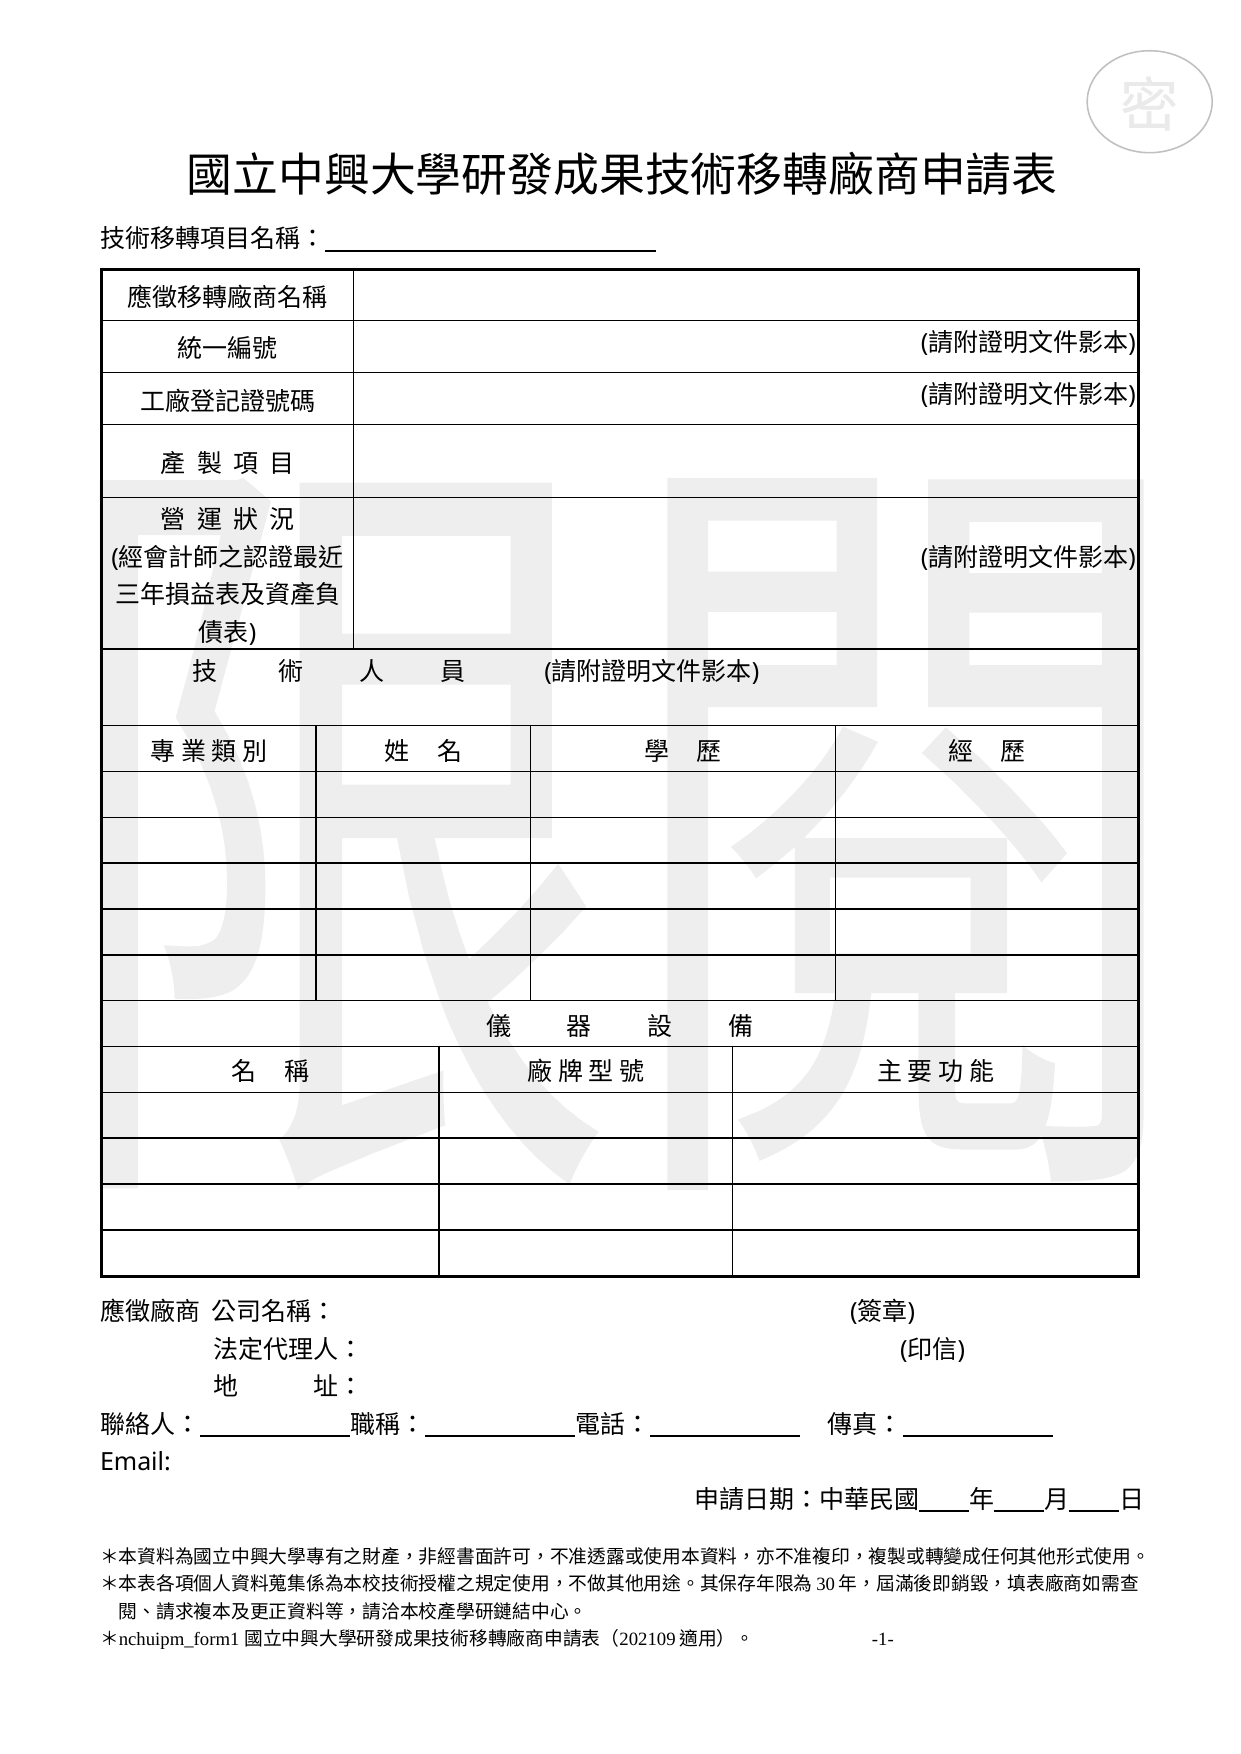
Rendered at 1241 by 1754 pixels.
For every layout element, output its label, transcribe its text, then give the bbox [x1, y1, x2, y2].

table_cell 姓 名 [317, 726, 530, 771]
table_cell [440, 1093, 732, 1137]
table_cell [531, 910, 835, 954]
table_cell [103, 910, 315, 954]
table_cell [103, 864, 315, 908]
table_cell 學 歷 [531, 726, 835, 771]
table_cell [317, 956, 530, 1000]
table_cell [531, 818, 835, 862]
table_cell [733, 1093, 1137, 1137]
table_cell 主 要 功 能 [733, 1047, 1137, 1091]
table_header [354, 271, 1137, 319]
table_cell (請附證明文件影本) [354, 321, 1137, 372]
text 申請日期：中華民國 年 月 日 [100, 1478, 1144, 1515]
table_cell [836, 818, 1137, 862]
table_cell [103, 1231, 438, 1275]
table_cell (請附證明文件影本) [354, 373, 1137, 424]
text 法定代理人： (印信) [100, 1328, 1144, 1365]
table_cell 廠 牌 型 號 [440, 1047, 732, 1091]
table_cell [317, 818, 530, 862]
table_cell [531, 956, 835, 1000]
table_cell [733, 1139, 1137, 1183]
table_cell [733, 1231, 1137, 1275]
table_cell 經 歷 [836, 726, 1137, 771]
table_cell 營 運 狀 況 (經會計師之認證最近三年損益表及資產負債表) [103, 498, 353, 648]
table_cell 專 業 類 別 [103, 726, 315, 771]
table_cell 儀 器 設 備 [103, 1001, 1137, 1046]
text 應徵廠商 公司名稱： (簽章) [100, 1290, 1144, 1328]
table_cell (請附證明文件影本) [354, 498, 1137, 648]
table_cell [836, 772, 1137, 816]
table_cell [317, 910, 530, 954]
table_cell [103, 818, 315, 862]
text 技術移轉項目名稱： [100, 217, 1144, 255]
table_cell 技 術 人 員 (請附證明文件影本) [103, 650, 1137, 725]
table_cell [103, 772, 315, 816]
table_cell [440, 1185, 732, 1229]
table_cell [836, 864, 1137, 908]
text 國立中興大學研發成果技術移轉廠商申請表 [100, 139, 1144, 205]
table_cell [836, 956, 1137, 1000]
text Email: [100, 1440, 1144, 1478]
table_cell [733, 1185, 1137, 1229]
text 地 址： [100, 1365, 1144, 1403]
table_cell [317, 772, 530, 816]
table_cell [440, 1139, 732, 1183]
table_cell [440, 1231, 732, 1275]
table_cell 工廠登記證號碼 [103, 373, 353, 424]
table_cell 統一編號 [103, 321, 353, 372]
table_cell [836, 910, 1137, 954]
table_cell 名 稱 [103, 1047, 438, 1091]
table_cell [531, 772, 835, 816]
table_cell [103, 1139, 438, 1183]
table_cell [317, 864, 530, 908]
table_cell [103, 1185, 438, 1229]
table_cell [354, 425, 1137, 497]
table_cell [103, 956, 315, 1000]
table_cell [531, 864, 835, 908]
table_cell 產 製 項 目 [103, 425, 353, 497]
table_cell [103, 1093, 438, 1137]
table_header 應徵移轉廠商名稱 [103, 271, 353, 319]
text 聯絡人： 職稱： 電話： 傳真： [100, 1403, 1144, 1440]
